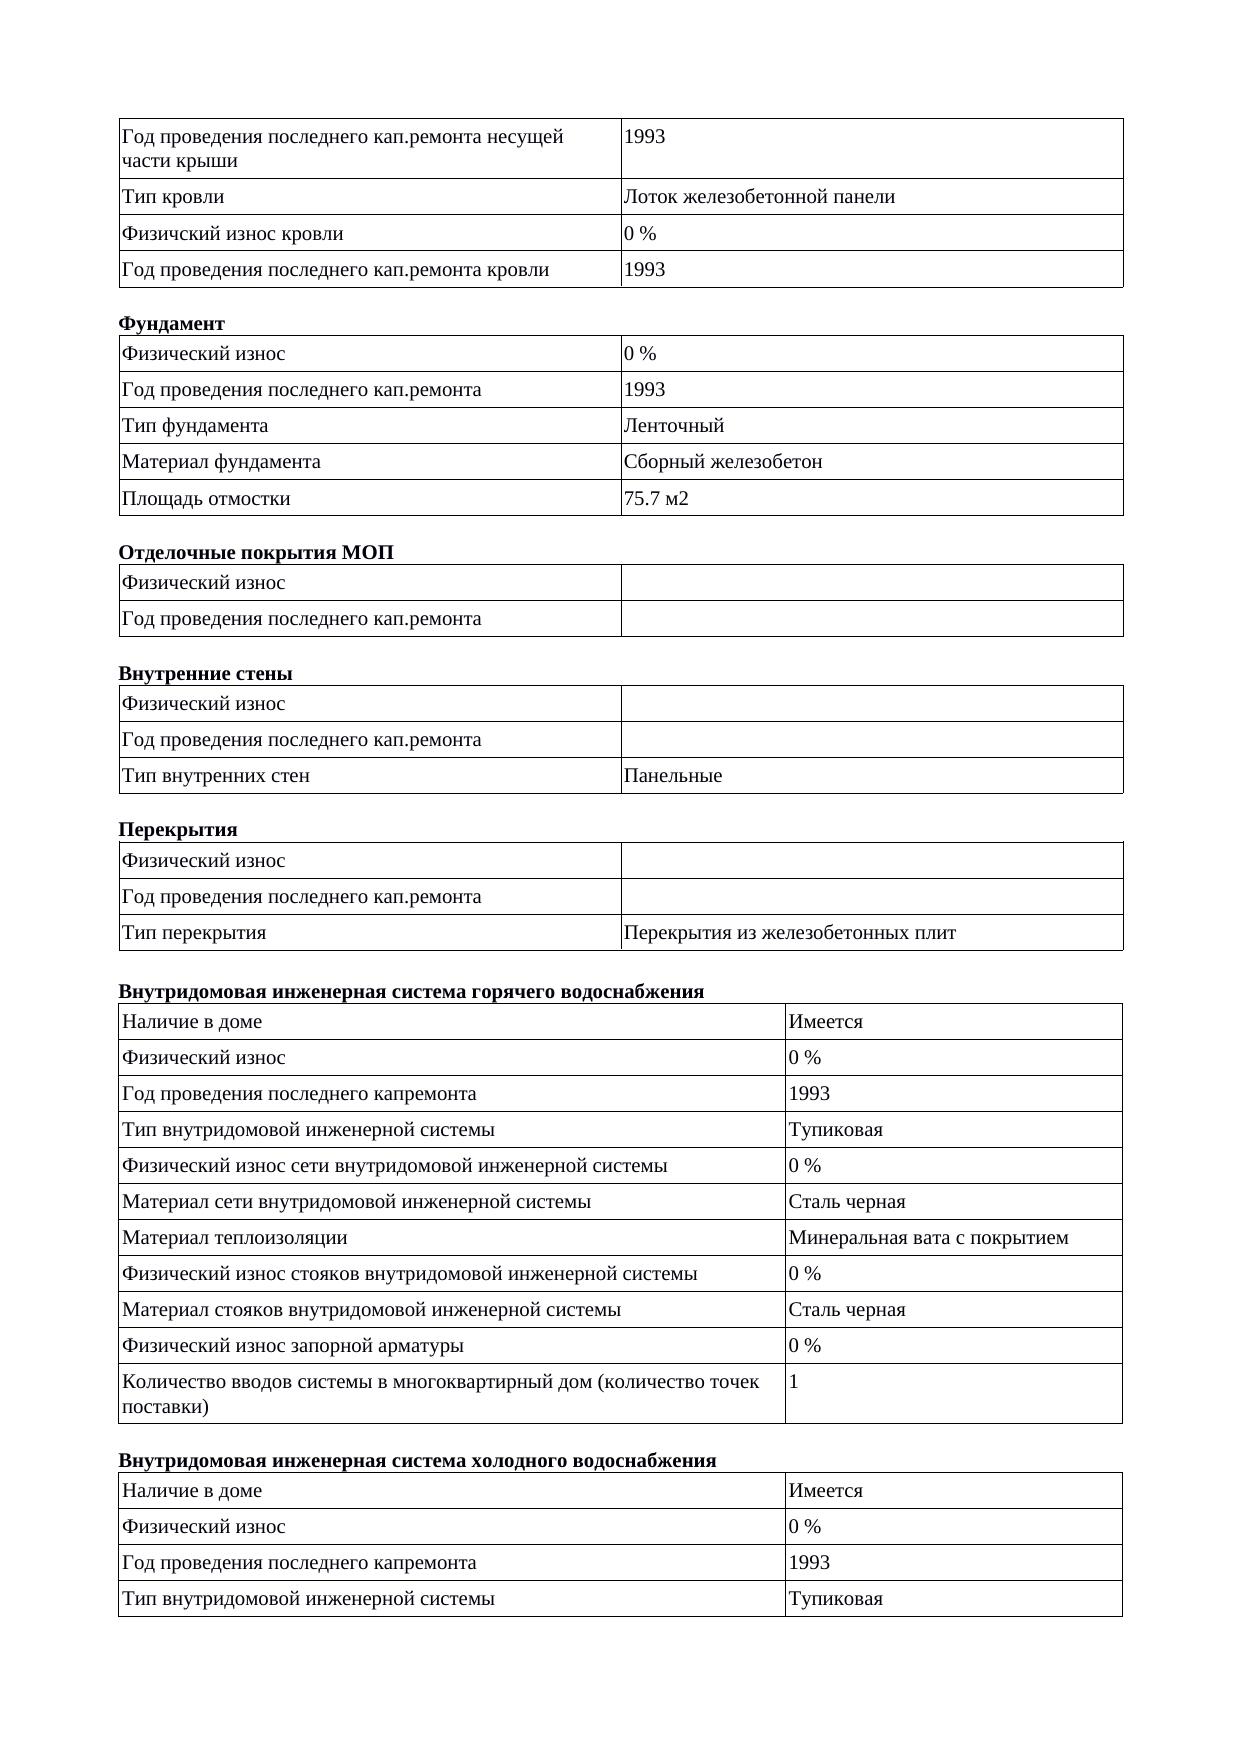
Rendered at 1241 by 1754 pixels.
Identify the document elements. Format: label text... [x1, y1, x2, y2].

table_cell 0 % [786, 1328, 1122, 1363]
text Внутренние стены [118, 637, 1122, 684]
table_header [622, 565, 1123, 600]
table_cell Сталь черная [786, 1292, 1122, 1327]
table_header Наличие в доме [119, 1473, 785, 1508]
table_cell Тупиковая [786, 1581, 1122, 1616]
table_cell Год проведения последнего капремонта [119, 1076, 785, 1111]
table_cell Год проведения последнего кап.ремонта кровли [120, 251, 621, 286]
table_cell 0 % [786, 1509, 1122, 1544]
text Фундамент [118, 288, 1122, 335]
table_cell Физический износ стояков внутридомовой инженерной системы [119, 1256, 785, 1291]
table_cell Тип внутренних стен [120, 758, 621, 793]
table_cell 1 [786, 1364, 1122, 1423]
table_cell Физический износ [119, 1040, 785, 1075]
table_header [622, 686, 1123, 721]
table_cell Сталь черная [786, 1184, 1122, 1219]
table_cell 1993 [622, 119, 1123, 178]
table_cell [622, 879, 1123, 913]
table_cell Год проведения последнего кап.ремонта несущей части крыши [120, 119, 621, 178]
table_cell Год проведения последнего капремонта [119, 1545, 785, 1580]
table_cell 1993 [786, 1545, 1122, 1580]
table_cell Тупиковая [786, 1112, 1122, 1147]
table_cell Материал сети внутридомовой инженерной системы [119, 1184, 785, 1219]
table_cell Физический износ сети внутридомовой инженерной системы [119, 1148, 785, 1183]
table_cell 0 % [786, 1040, 1122, 1075]
table_header [622, 843, 1123, 877]
text Внутридомовая инженерная система холодного водоснабжения [118, 1448, 1122, 1472]
table_cell Тип кровли [120, 179, 621, 214]
table_header Физический износ [120, 843, 621, 877]
table_cell Панельные [622, 758, 1123, 793]
table_header Имеется [786, 1004, 1122, 1039]
table_cell Материал стояков внутридомовой инженерной системы [119, 1292, 785, 1327]
table_header Наличие в доме [119, 1004, 785, 1039]
table_cell 75.7 м2 [622, 480, 1123, 515]
table_cell Площадь отмостки [120, 480, 621, 515]
table_cell Физичский износ кровли [120, 215, 621, 250]
table_cell Тип внутридомовой инженерной системы [119, 1112, 785, 1147]
table_cell 1993 [622, 372, 1123, 407]
table_header Физический износ [120, 686, 621, 721]
table_cell Тип перекрытия [120, 915, 621, 949]
table_cell 0 % [786, 1148, 1122, 1183]
table_cell Физический износ [119, 1509, 785, 1544]
text Отделочные покрытия МОП [118, 516, 1122, 564]
text Внутридомовая инженерная система горячего водоснабжения [118, 979, 1122, 1003]
table_cell Год проведения последнего кап.ремонта [120, 722, 621, 757]
table_header 0 % [622, 336, 1123, 371]
table_cell Лоток железобетонной панели [622, 179, 1123, 214]
table_cell Год проведения последнего кап.ремонта [120, 879, 621, 913]
table_cell Тип внутридомовой инженерной системы [119, 1581, 785, 1616]
table_cell Ленточный [622, 408, 1123, 443]
table_header Физический износ [120, 565, 621, 600]
table_cell Сборный железобетон [622, 444, 1123, 479]
table_cell [622, 601, 1123, 636]
table_cell 0 % [786, 1256, 1122, 1291]
table_cell [622, 722, 1123, 757]
text Перекрытия [118, 794, 1122, 841]
table_cell Материал теплоизоляции [119, 1220, 785, 1255]
table_cell Количество вводов системы в многоквартирный дом (количество точек поставки) [119, 1364, 785, 1423]
table_header Имеется [786, 1473, 1122, 1508]
table_cell Минеральная вата с покрытием [786, 1220, 1122, 1255]
table_cell Материал фундамента [120, 444, 621, 479]
table_header Физический износ [120, 336, 621, 371]
table_cell Перекрытия из железобетонных плит [622, 915, 1123, 949]
table_cell 1993 [786, 1076, 1122, 1111]
table_cell Год проведения последнего кап.ремонта [120, 601, 621, 636]
table_cell Тип фундамента [120, 408, 621, 443]
table_cell 0 % [622, 215, 1123, 250]
table_cell Физический износ запорной арматуры [119, 1328, 785, 1363]
table_cell Год проведения последнего кап.ремонта [120, 372, 621, 407]
table_cell 1993 [622, 251, 1123, 286]
